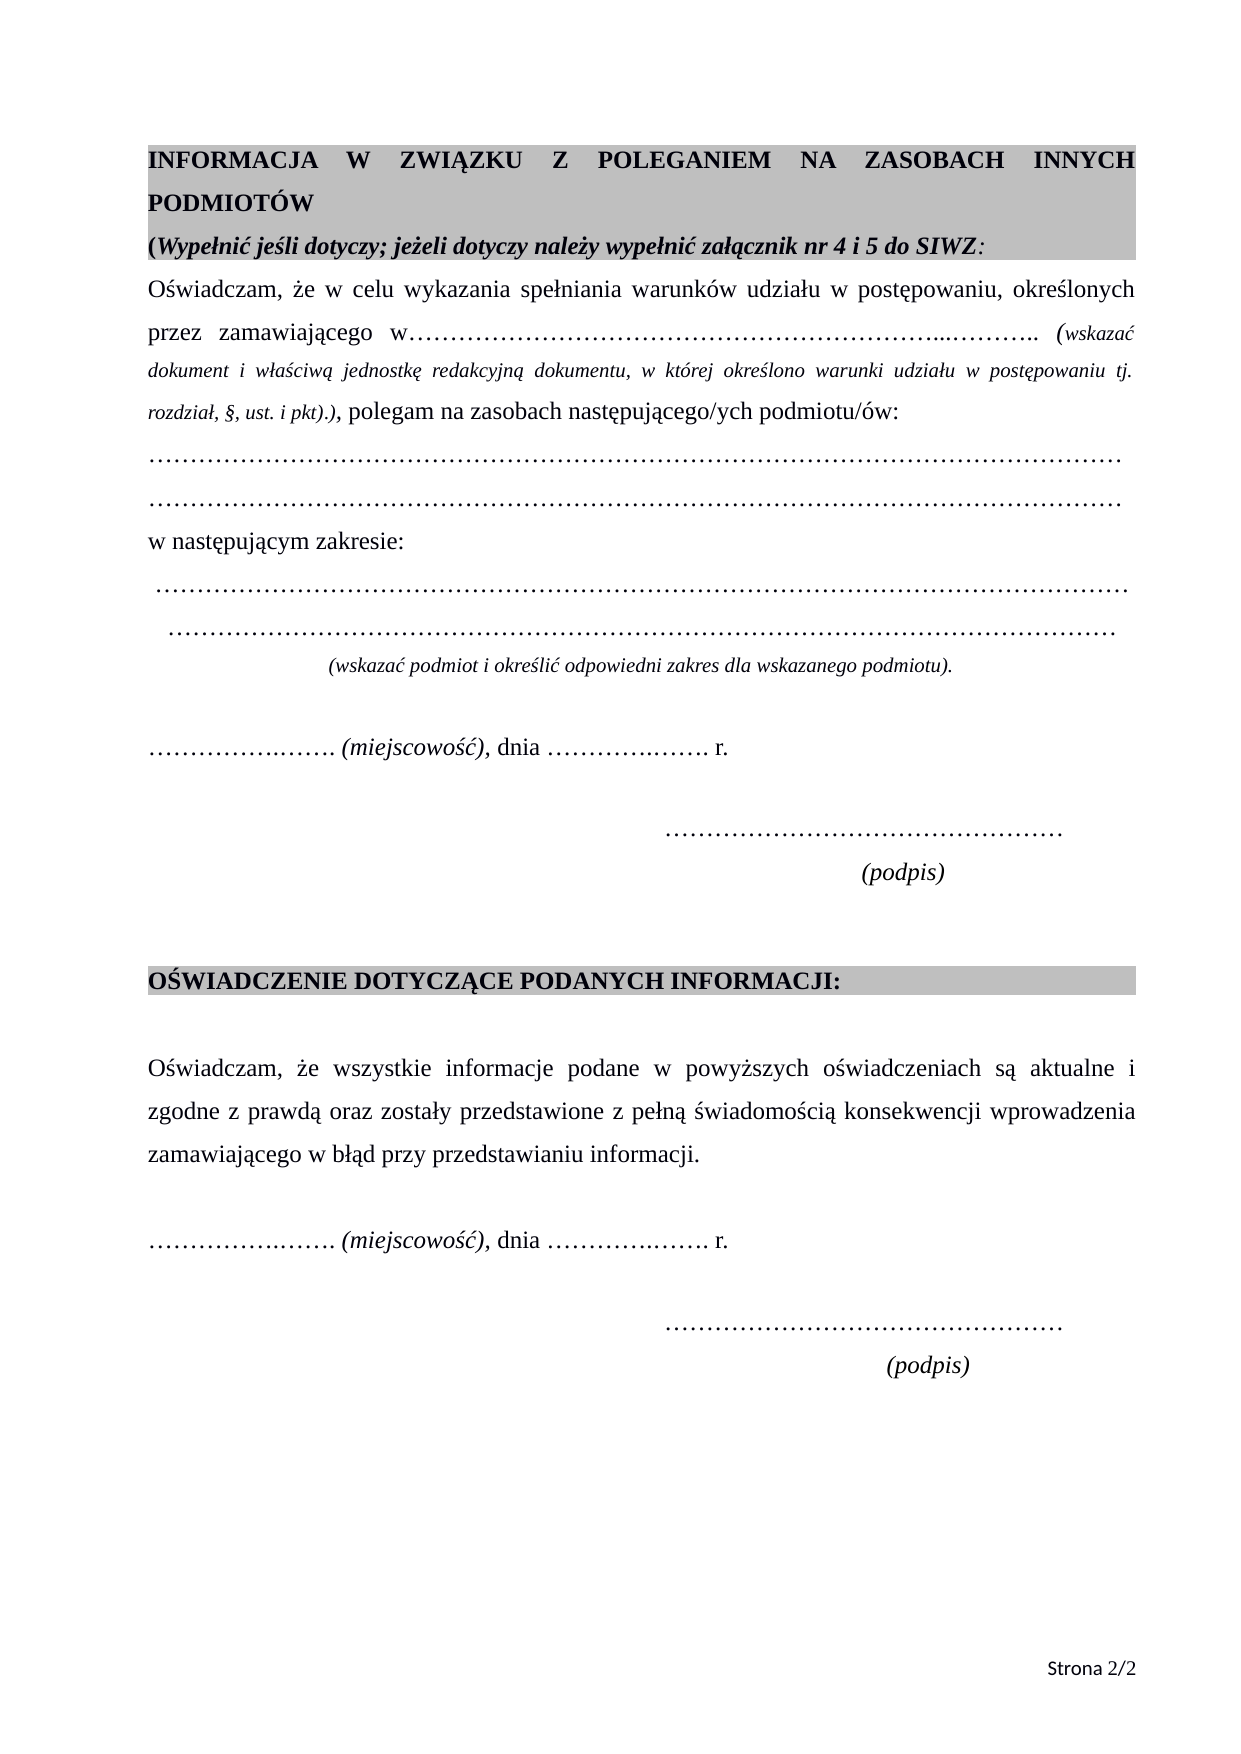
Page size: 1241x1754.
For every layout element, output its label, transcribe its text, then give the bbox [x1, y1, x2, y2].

text ………………………………………… [148, 775, 1136, 842]
text ………………………………………… [148, 1268, 1136, 1335]
text Oświadczam, że wszystkie informacje podane w powyższych oświadczeniach są aktualne i zgodne z prawdą oraz zostały przedstawione z pełną świadomością konsekwencji wprowadzenia zamawiającego w błąd przy przedstawianiu informacji. [148, 1053, 1136, 1168]
text INFORMACJA W ZWIĄZKU Z POLEGANIEM NA ZASOBACH INNYCH PODMIOTÓW [148, 145, 1136, 217]
text …………….……. (miejscowość), dnia ………….……. r. [148, 1225, 1136, 1254]
text w następującym zakresie: [148, 526, 1136, 554]
text …………….……. (miejscowość), dnia ………….……. r. [148, 732, 1136, 761]
text Oświadczam, że w celu wykazania spełniania warunków udziału w postępowaniu, określonych przez zamawiającego w………………………………………………………...……….. (wskazać dokument i właściwą jednostkę redakcyjną dokumentu, w której określono warunki udziału w postępowaniu tj. rozdział, §, ust. i pkt).), polegam na zasobach następującego/ych podmiotu/ów: [148, 274, 1136, 425]
text ……………………………………………………………………………………………………………………………………………………………………………………………………………… [148, 439, 1136, 511]
text …………………………………………………………………………………………………………………………………………………………………………………………………………… (wskazać podmiot i określić odpowiedni zakres dla wskazanego podmiotu). [148, 569, 1136, 677]
text (podpis) [738, 1350, 1136, 1378]
text OŚWIADCZENIE DOTYCZĄCE PODANYCH INFORMACJI: [148, 966, 1136, 995]
text (podpis) [738, 857, 1136, 885]
text (Wypełnić jeśli dotyczy; jeżeli dotyczy należy wypełnić załącznik nr 4 i 5 do SIWZ: [148, 231, 1136, 260]
